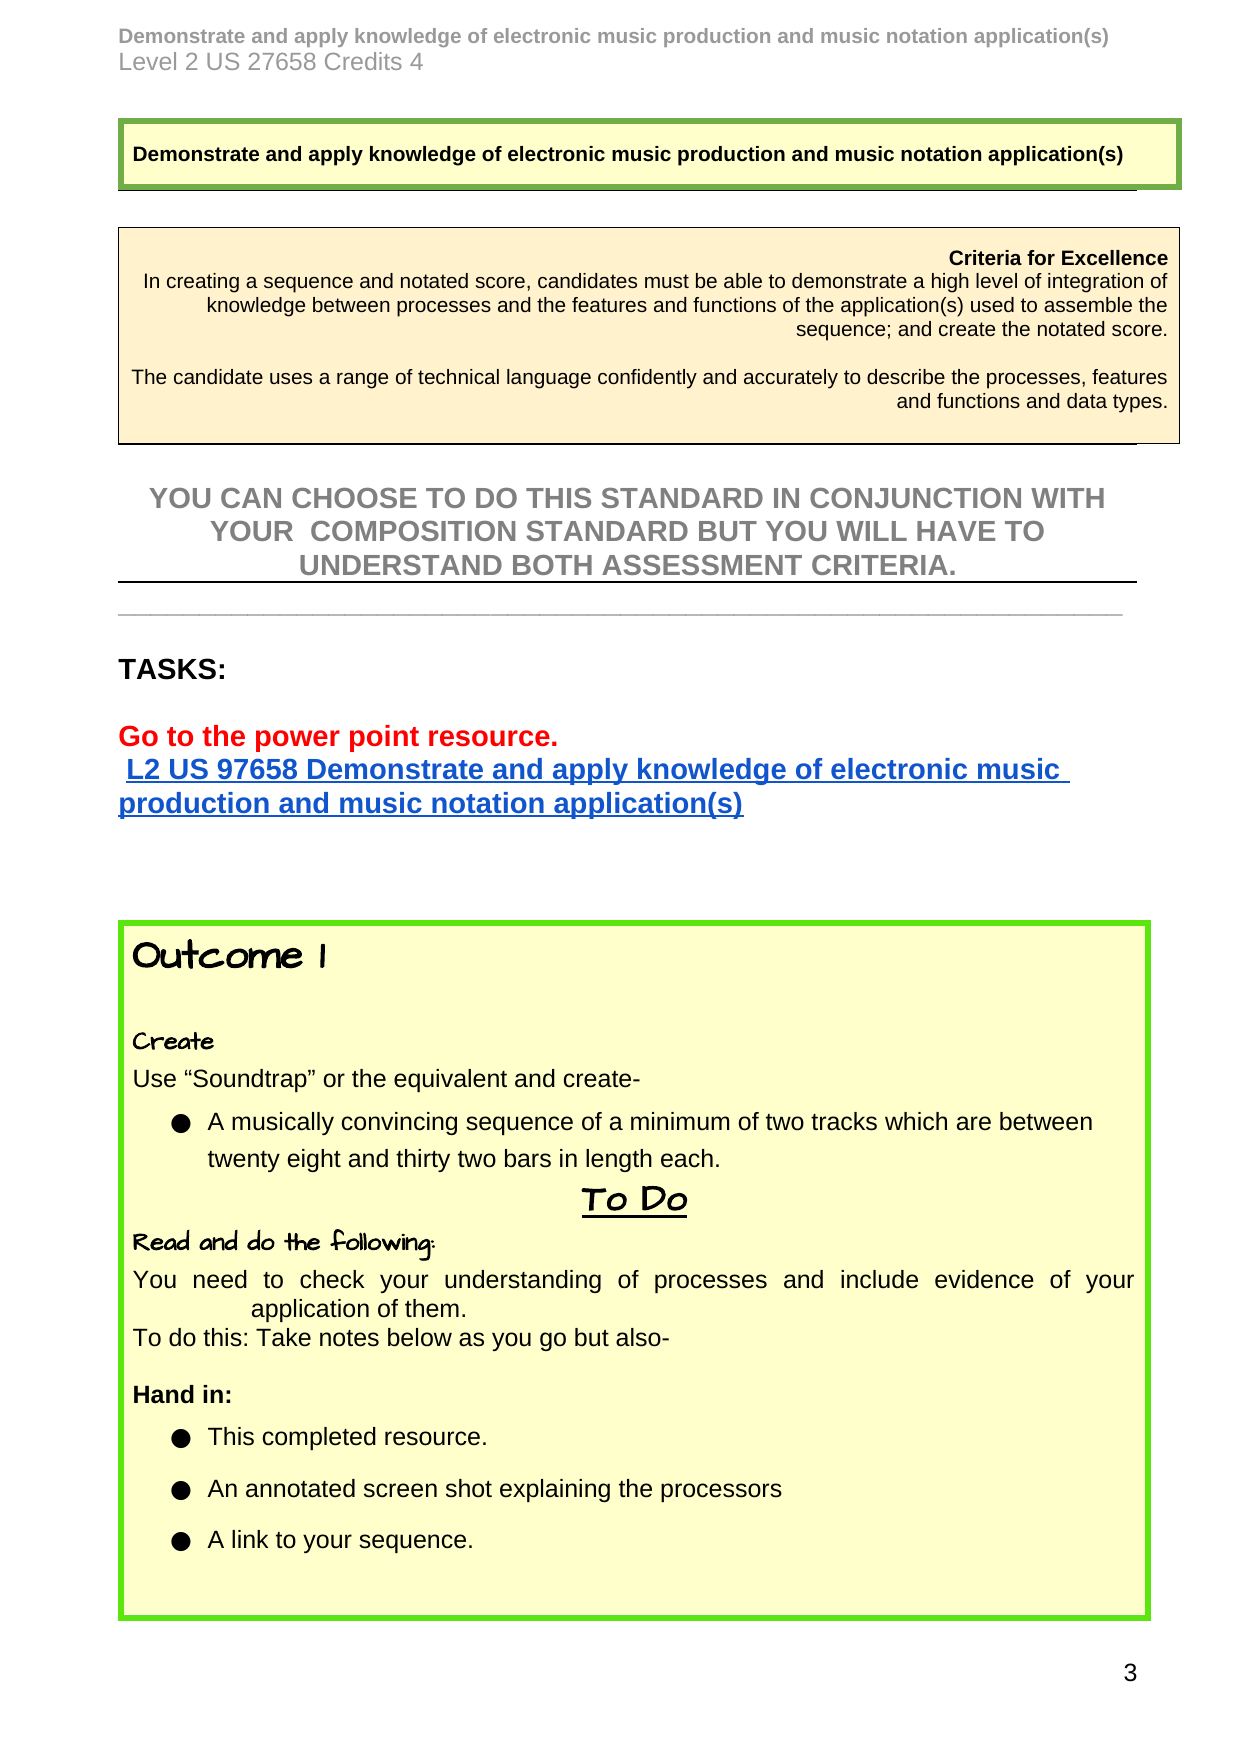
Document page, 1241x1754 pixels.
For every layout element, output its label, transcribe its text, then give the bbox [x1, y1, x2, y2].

table_header Outcome 1 Create Use “Soundtrap” or the equivalent and create- A musically convincing sequence of a minimum of two tracks which are between twenty eight and thirty two bars in length each. To Do Read and do the following: You need to check your understanding of processes and include evidence of your application of them. To do this: Take notes below as you go but also- Hand in: This completed resource. An annotated screen shot explaining the processors A link to your sequence. [124, 926, 1145, 1614]
text Go to the power point resource. [118, 719, 1137, 752]
text TASKS: [118, 652, 1137, 685]
text ______________________________________________________________ [118, 583, 1137, 618]
text L2 US 97658 Demonstrate and apply knowledge of electronic music production and music notation application(s) [118, 752, 1137, 819]
table_header Demonstrate and apply knowledge of electronic music production and music notation application(s) [124, 124, 1176, 184]
text YOU CAN CHOOSE TO DO THIS STANDARD IN CONJUNCTION WITH YOUR COMPOSITION STANDARD BUT YOU WILL HAVE TO UNDERSTAND BOTH ASSESSMENT CRITERIA. [118, 481, 1137, 581]
table_header Criteria for Excellence In creating a sequence and notated score, candidates must be able to demonstrate a high level of integration of knowledge between processes and the features and functions of the application(s) used to assemble the sequence; and create the notated score. The candidate uses a range of technical language confidently and accurately to describe the processes, features and functions and data types. [119, 228, 1179, 443]
